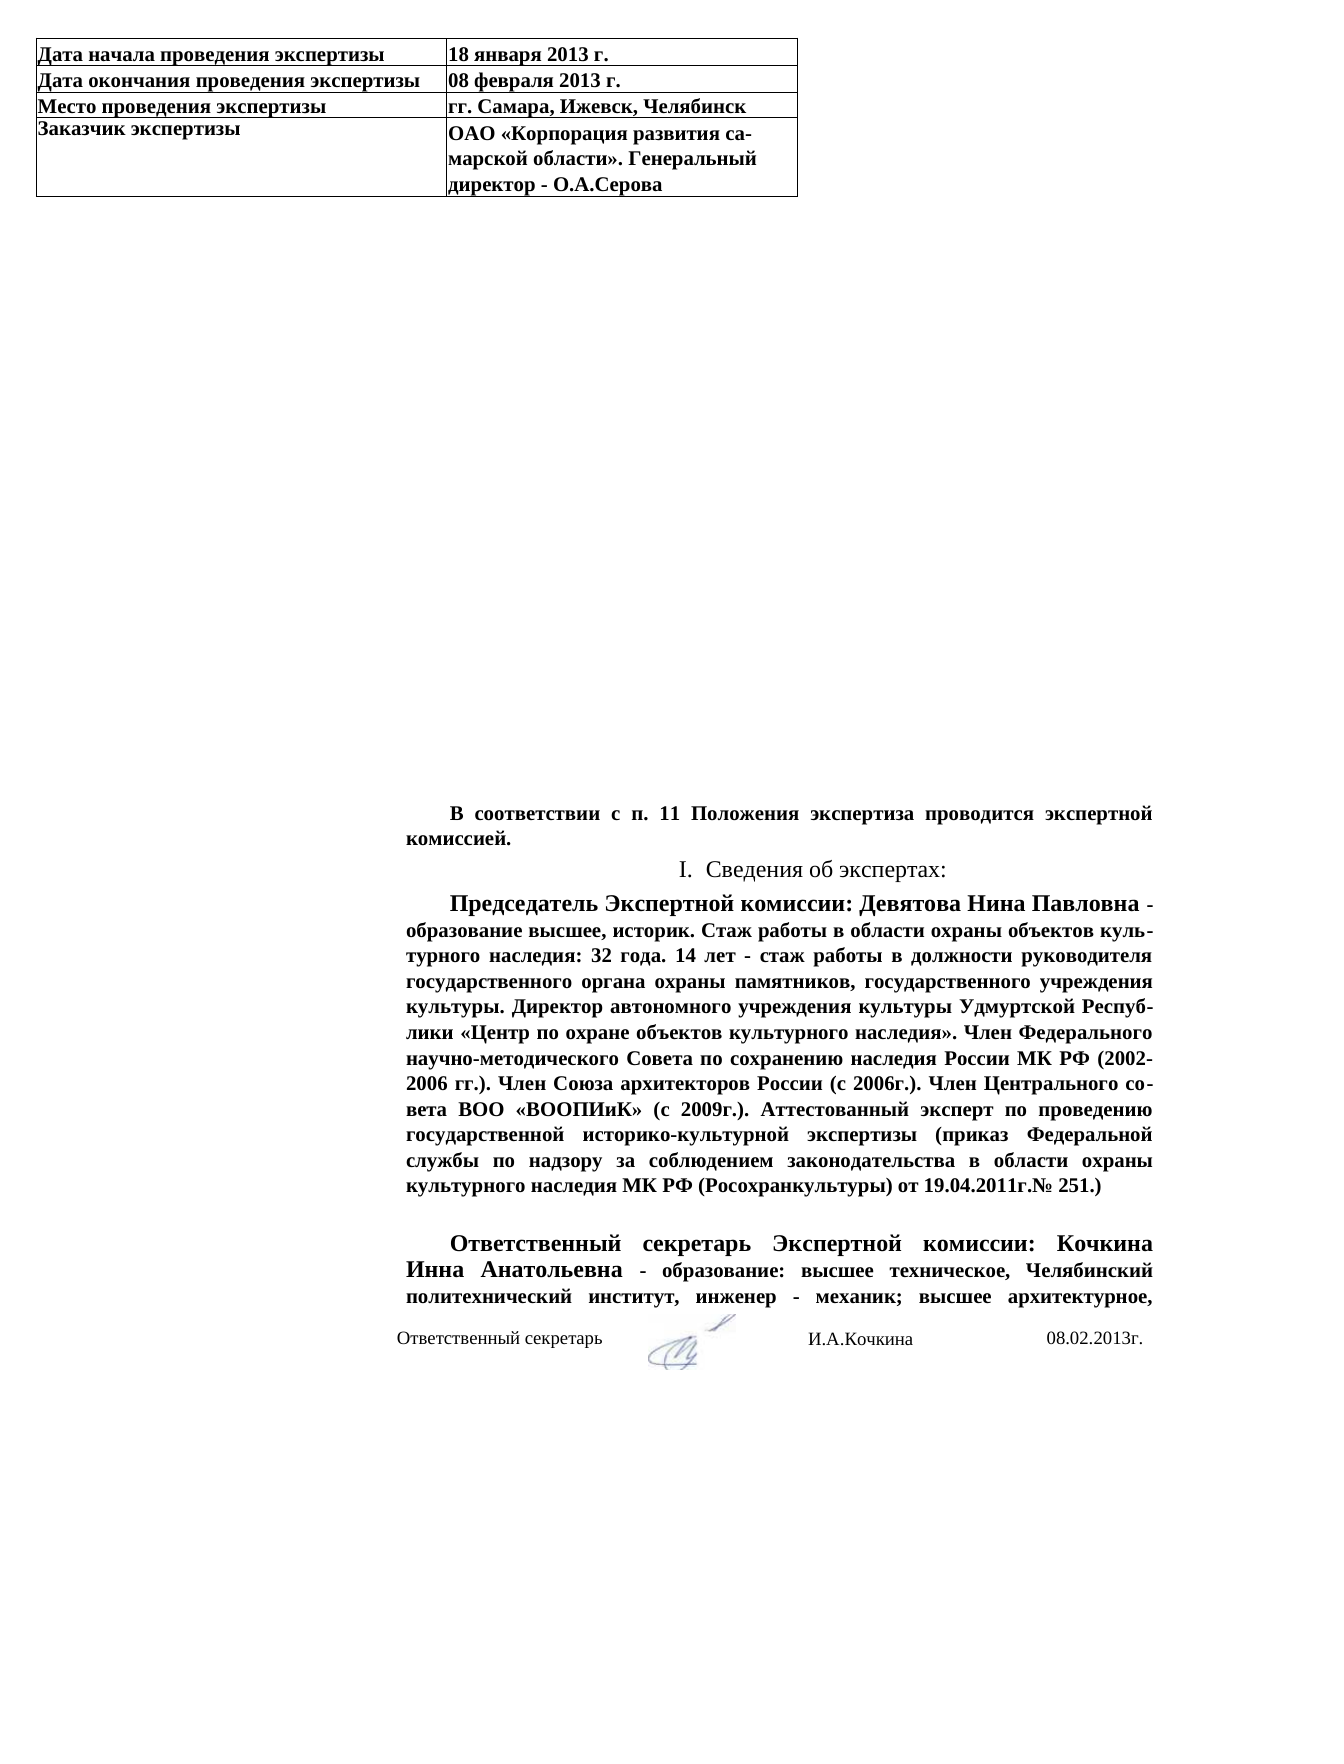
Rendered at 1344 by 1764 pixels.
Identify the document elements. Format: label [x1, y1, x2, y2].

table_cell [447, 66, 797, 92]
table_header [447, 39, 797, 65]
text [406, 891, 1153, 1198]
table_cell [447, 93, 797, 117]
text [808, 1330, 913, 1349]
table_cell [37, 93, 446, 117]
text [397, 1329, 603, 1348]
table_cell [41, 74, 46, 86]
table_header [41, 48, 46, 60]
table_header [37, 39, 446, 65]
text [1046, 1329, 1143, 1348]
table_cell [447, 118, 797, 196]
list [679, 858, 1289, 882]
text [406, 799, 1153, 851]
picture [648, 1315, 736, 1370]
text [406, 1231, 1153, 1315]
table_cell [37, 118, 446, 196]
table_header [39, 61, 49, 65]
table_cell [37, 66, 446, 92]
